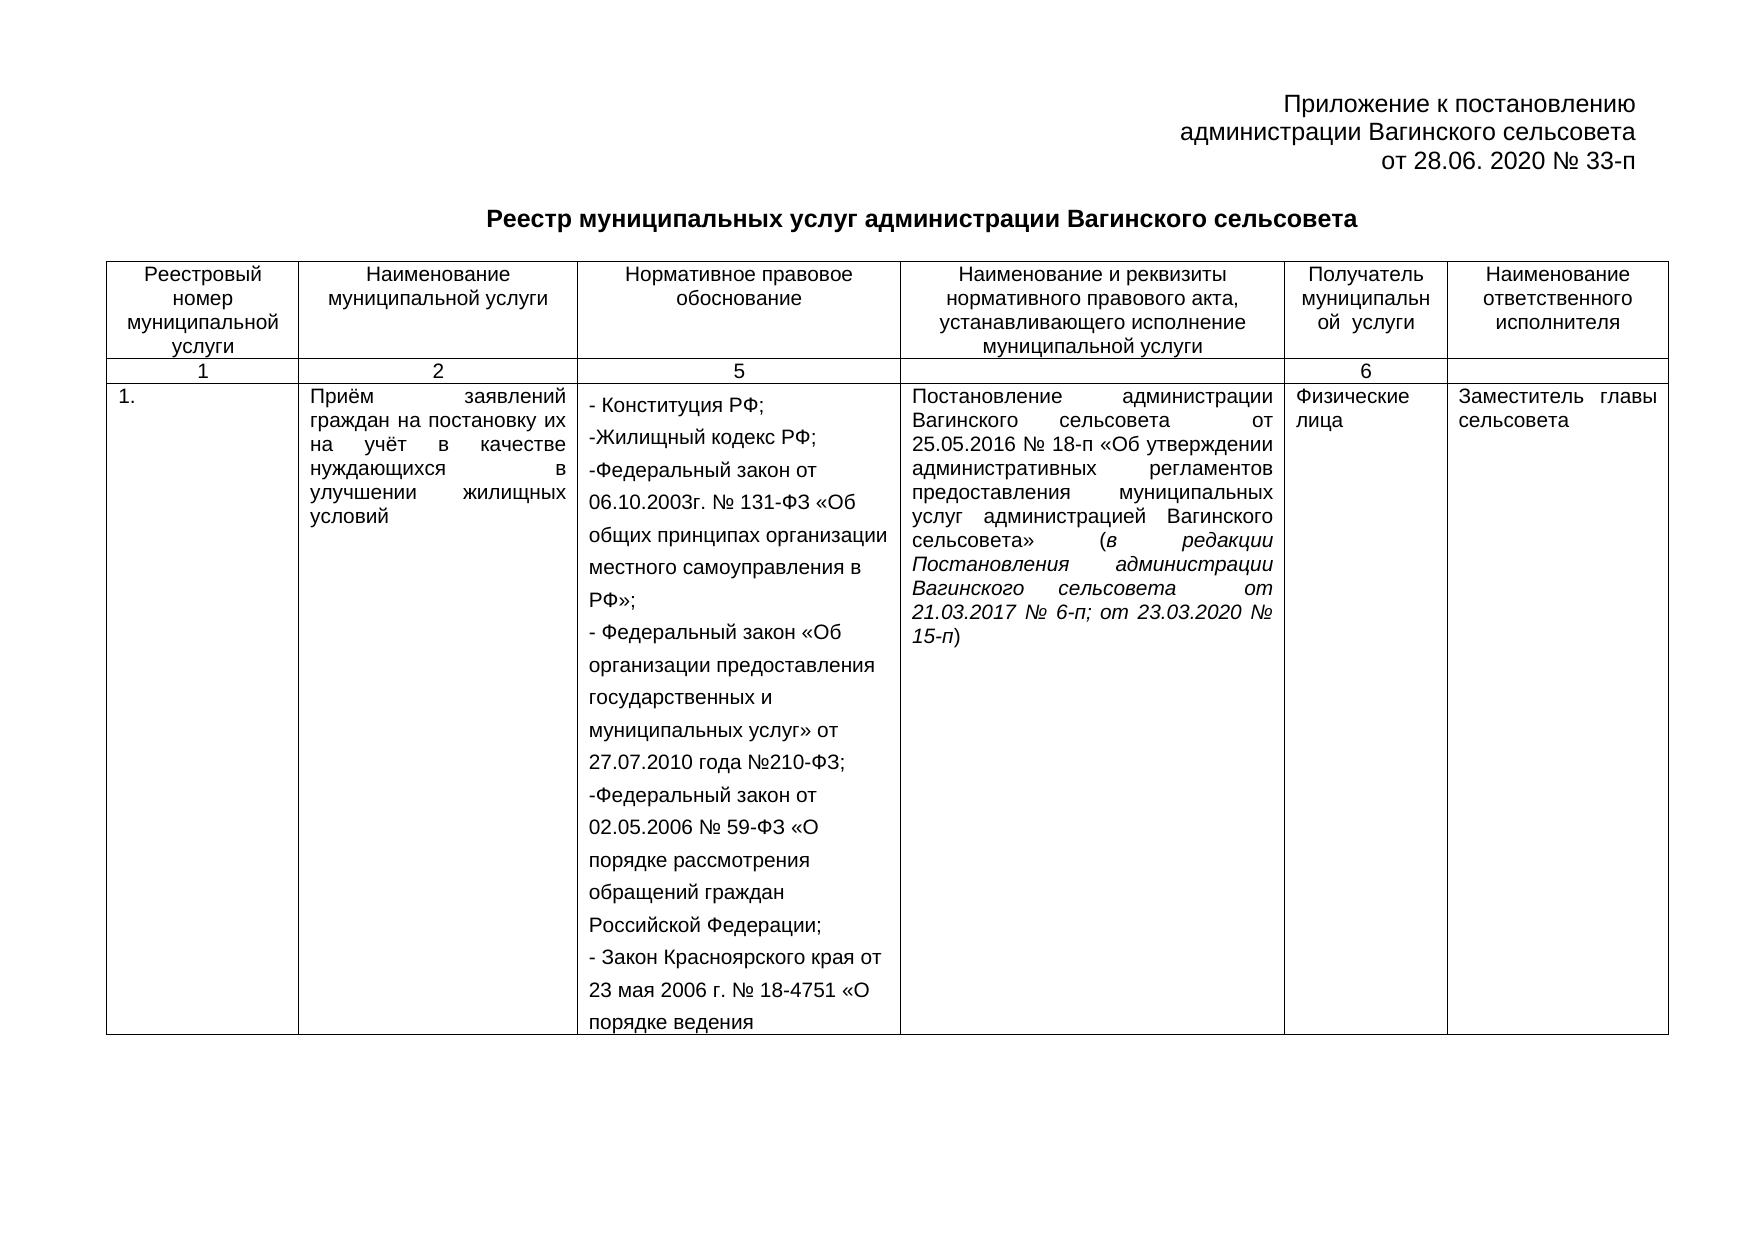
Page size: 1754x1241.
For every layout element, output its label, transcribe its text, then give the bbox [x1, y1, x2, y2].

table_cell [1448, 359, 1668, 383]
table_header Наименование муниципальной услуги [299, 262, 577, 358]
table_cell 1. [107, 384, 298, 1034]
table_cell 1 [107, 359, 298, 383]
table_header Получатель муниципальной услуги [1285, 262, 1447, 358]
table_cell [901, 384, 1284, 1034]
table_cell Физические лица [1285, 384, 1447, 1034]
text администрации Вагинского сельсовета [118, 117, 1636, 146]
table_header Наименование ответственного исполнителя [1448, 262, 1668, 358]
text Приложение к постановлению [118, 89, 1636, 117]
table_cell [1448, 384, 1668, 1034]
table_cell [578, 384, 900, 1034]
text от 28.06. 2020 № 33-п [118, 146, 1636, 175]
table_cell [901, 359, 1284, 383]
table_cell 2 [299, 359, 577, 383]
table_header Нормативное правовое обоснование [578, 262, 900, 358]
text Реестр муниципальных услуг администрации Вагинского сельсовета [118, 204, 1636, 232]
table_cell 5 [578, 359, 900, 383]
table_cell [299, 384, 577, 1034]
table_header Реестровый номер муниципальной услуги [107, 262, 298, 358]
table_cell 6 [1285, 359, 1447, 383]
table_header Наименование и реквизиты нормативного правового акта, устанавливающего исполнение муниципальной услуги [901, 262, 1284, 358]
